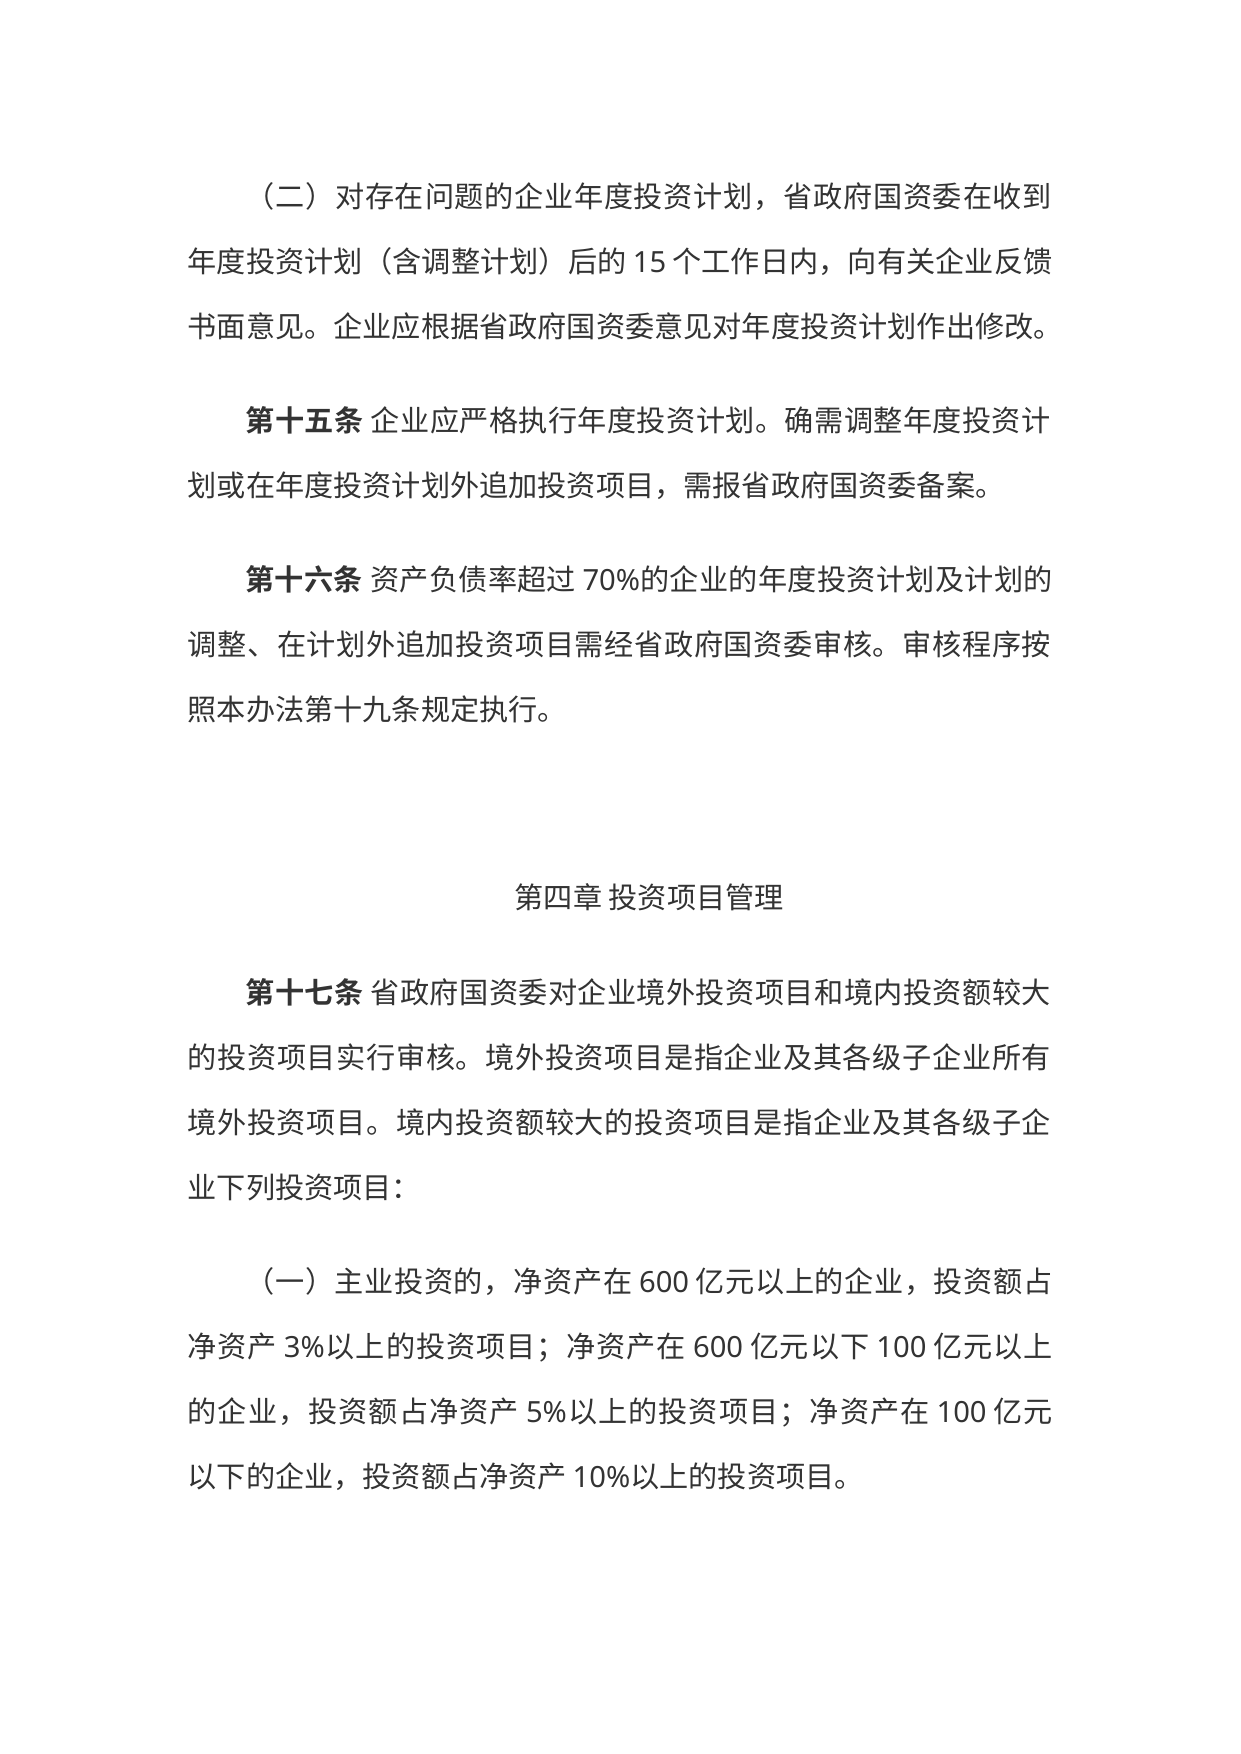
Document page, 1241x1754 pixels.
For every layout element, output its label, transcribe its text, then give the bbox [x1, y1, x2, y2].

text （二）对存在问题的企业年度投资计划，省政府国资委在收到年度投资计划（含调整计划）后的15个工作日内，向有关企业反馈书面意见。企业应根据省政府国资委意见对年度投资计划作出修改。 [187, 162, 1053, 357]
text （一）主业投资的，净资产在600亿元以上的企业，投资额占净资产3%以上的投资项目；净资产在600亿元以下100亿元以上的企业，投资额占净资产5%以上的投资项目；净资产在100亿元以下的企业，投资额占净资产10%以上的投资项目。 [187, 1247, 1053, 1507]
text 第十五条 企业应严格执行年度投资计划。确需调整年度投资计划或在年度投资计划外追加投资项目，需报省政府国资委备案。 [187, 386, 1053, 516]
text 第四章 投资项目管理 [187, 864, 1053, 929]
text 第十七条 省政府国资委对企业境外投资项目和境内投资额较大的投资项目实行审核。境外投资项目是指企业及其各级子企业所有境外投资项目。境内投资额较大的投资项目是指企业及其各级子企业下列投资项目： [187, 958, 1053, 1218]
text 第十六条 资产负债率超过70%的企业的年度投资计划及计划的调整、在计划外追加投资项目需经省政府国资委审核。审核程序按照本办法第十九条规定执行。 [187, 545, 1053, 740]
